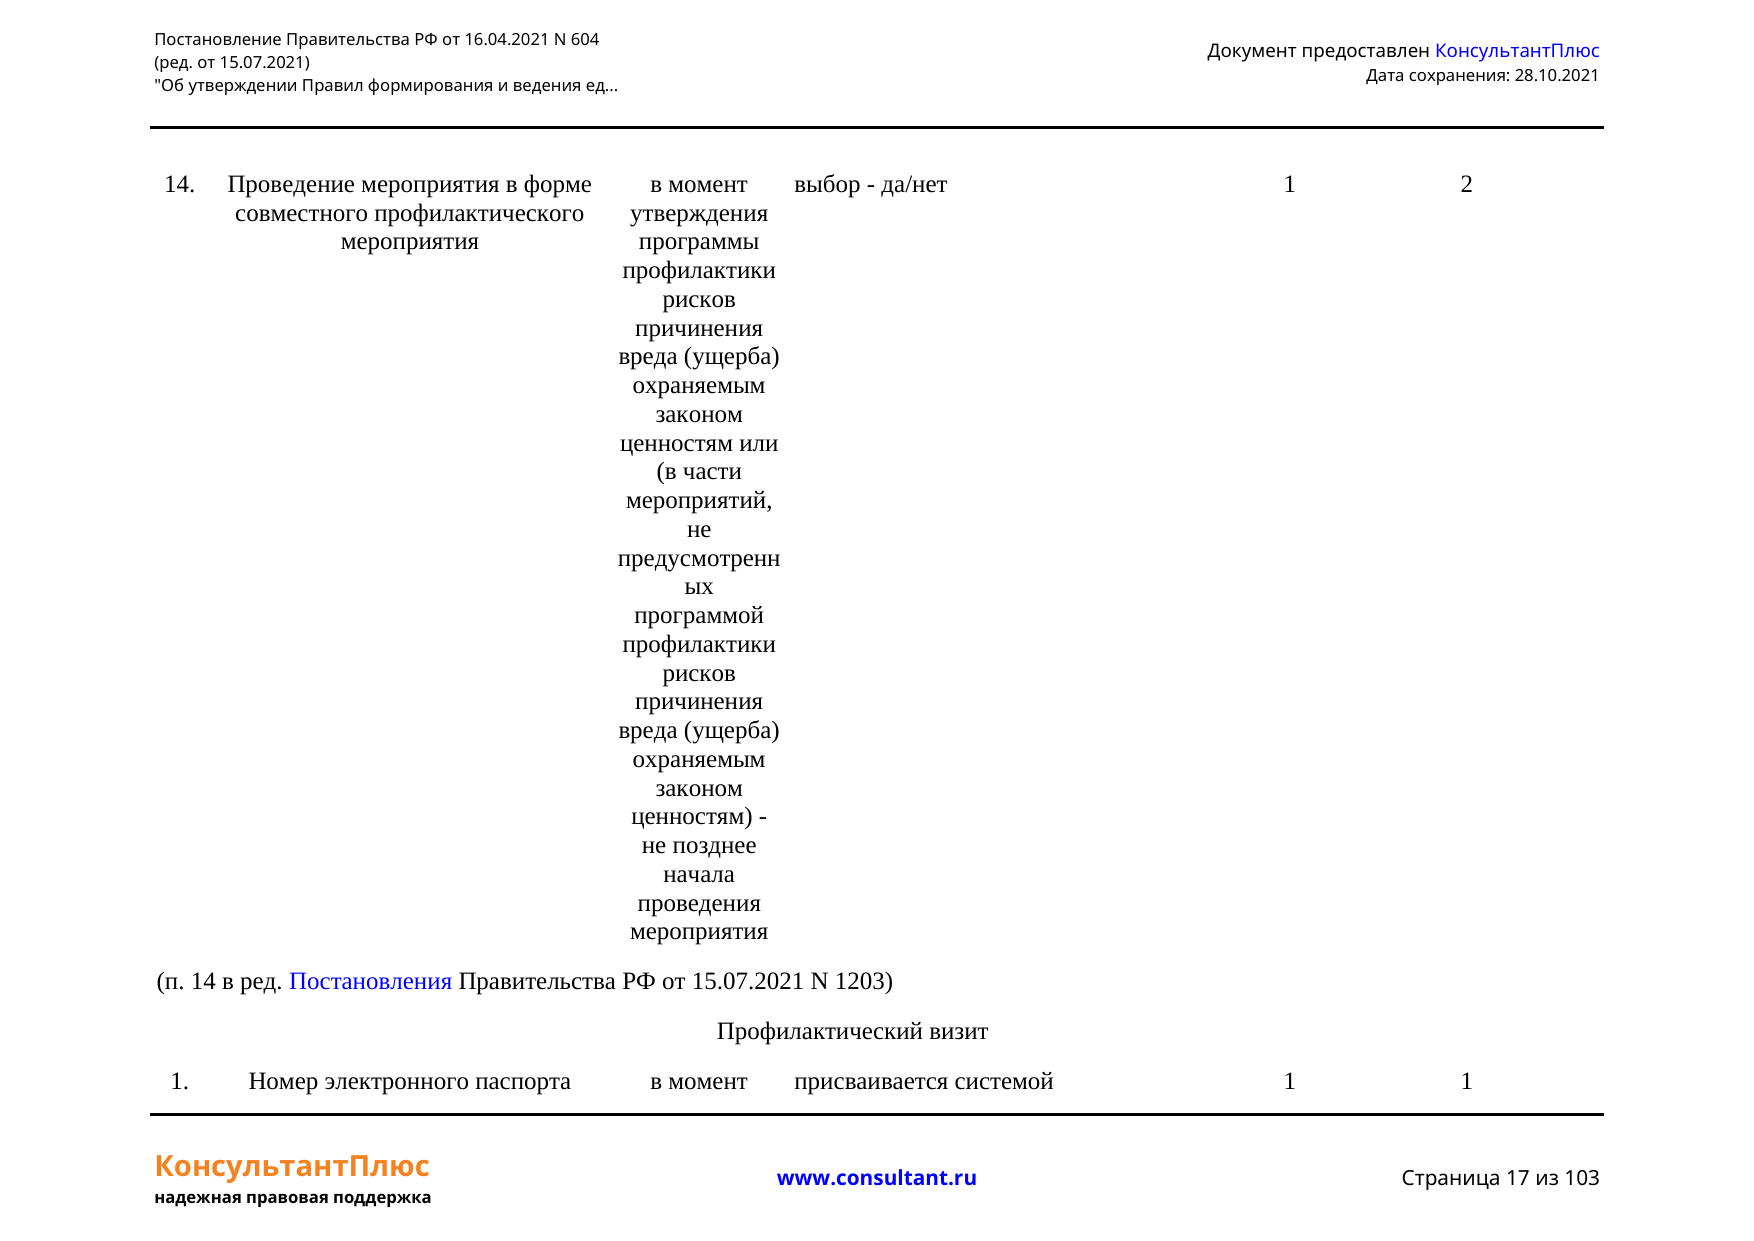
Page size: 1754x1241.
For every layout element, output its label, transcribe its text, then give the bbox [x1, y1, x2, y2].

table_cell 2 [1378, 158, 1555, 956]
table_cell 1 [1201, 158, 1378, 956]
table_cell Проведение мероприятия в форме совместного профилактического мероприятия [209, 158, 610, 956]
table_cell (п. 14 в ред. Постановления Правительства РФ от 15.07.2021 N 1203) [150, 956, 1555, 1006]
table_cell Профилактический визит [150, 1006, 1555, 1056]
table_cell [788, 1056, 1201, 1106]
table_cell выбор - да/нет [788, 158, 1201, 956]
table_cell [610, 1056, 788, 1106]
table_cell 1 [1378, 1056, 1555, 1106]
table_cell 1. [150, 1056, 209, 1106]
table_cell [209, 1056, 610, 1106]
table_cell 14. [150, 158, 209, 956]
table_cell в момент утверждения программы профилактики рисков причинения вреда (ущерба) охраняемым законом ценностям или (в части мероприятий, не предусмотренных программой профилактики рисков причинения вреда (ущерба) охраняемым законом ценностям) - не позднее начала проведения мероприятия [610, 158, 788, 956]
table_cell 1 [1201, 1056, 1378, 1106]
